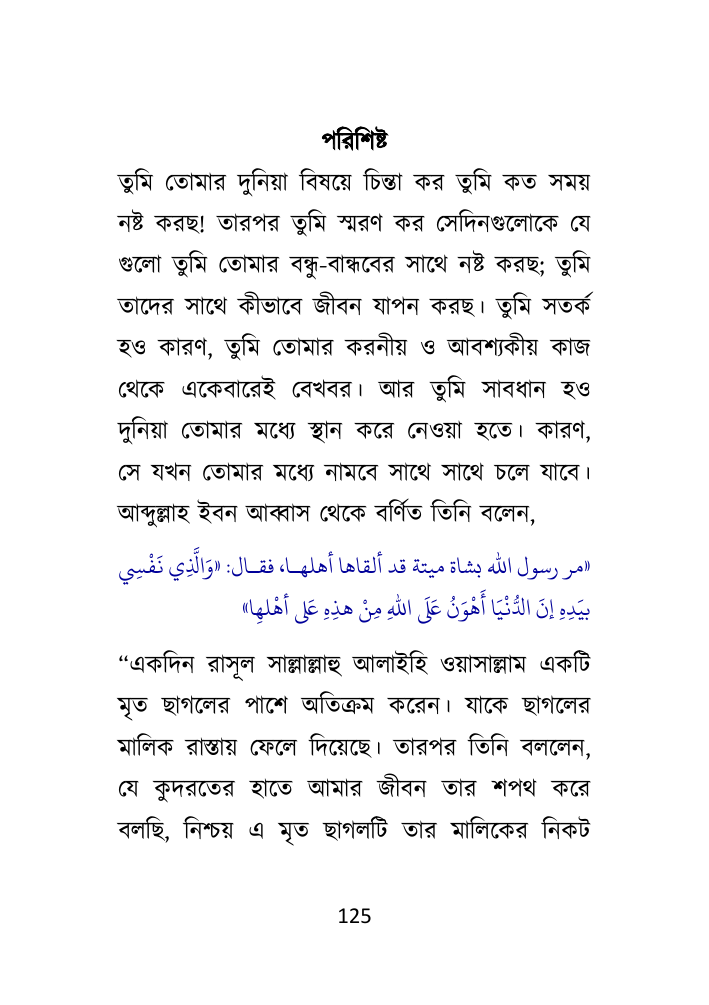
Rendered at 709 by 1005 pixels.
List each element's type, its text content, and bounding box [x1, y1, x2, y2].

subtitle পরিশিষ্ট [118, 118, 591, 159]
text «مر رسول الله بشاة ميتة قد ألقاها أهلها، فقال: «وَالَّذِي نَفْسِي بيَدِهِ إنَ الدُّنْيَا أَهْوَنُ عَلَى اللهِ مِنْ هذِهِ عَلى أهْلهِا» [118, 545, 591, 629]
text তুমি তোমার দুনিয়া বিষয়ে চিন্তা কর তুমি কত সময় নষ্ট করছ! তারপর তুমি স্মরণ কর সেদিনগুলোকে যে গুলো তুমি তোমার বন্ধু-বান্ধবের সাথে নষ্ট করছ; তুমি তাদের সাথে কীভাবে জীবন যাপন করছ। তুমি সতর্ক হও কারণ, তুমি তোমার করনীয় ও আবশ্যকীয় কাজ থেকে একেবারেই বেখবর। আর তুমি সাবধান হও দুনিয়া তোমার মধ্যে স্থান করে নেওয়া হতে। কারণ, সে যখন তোমার মধ্যে নামবে সাথে সাথে চলে যাবে। আব্দুল্লাহ ইবন আব্বাস থেকে বর্ণিত তিনি বলেন, [118, 159, 591, 533]
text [118, 642, 591, 849]
